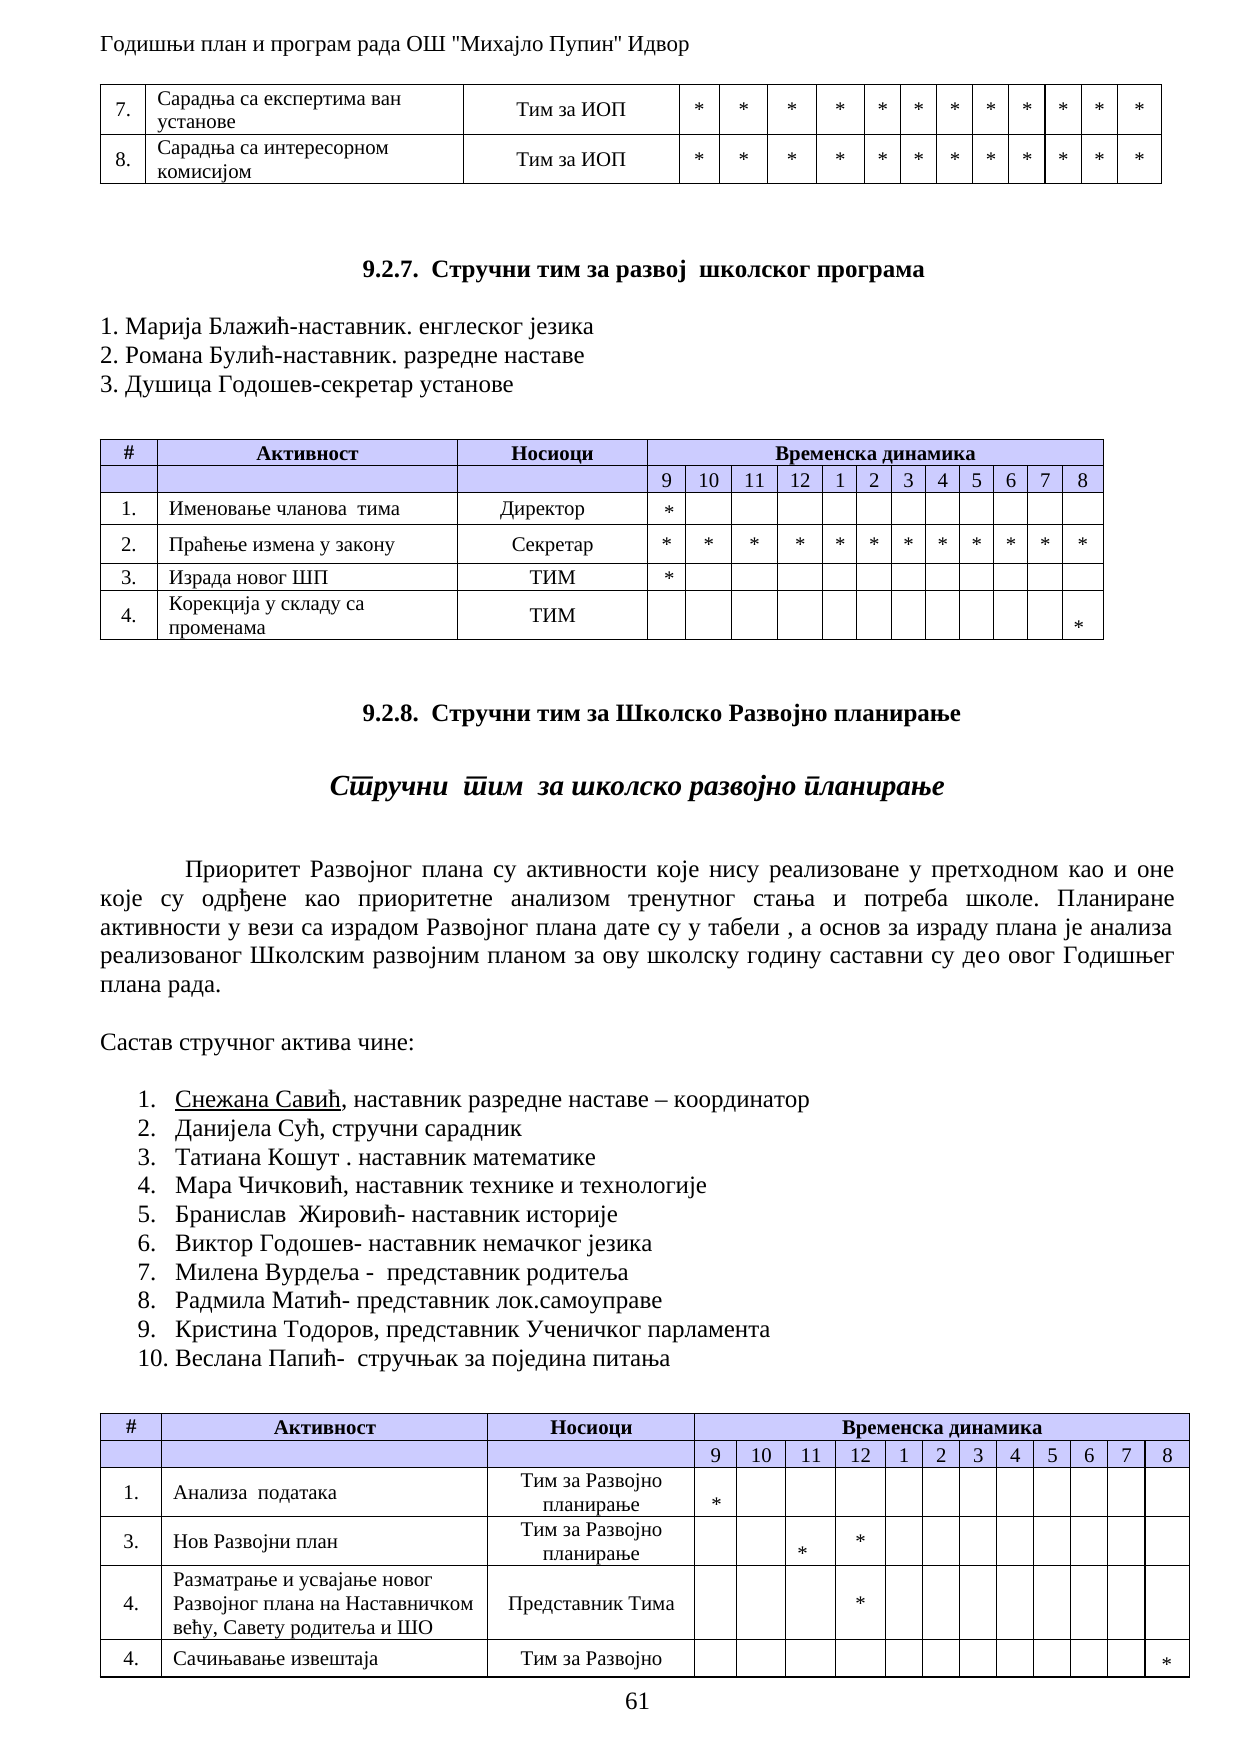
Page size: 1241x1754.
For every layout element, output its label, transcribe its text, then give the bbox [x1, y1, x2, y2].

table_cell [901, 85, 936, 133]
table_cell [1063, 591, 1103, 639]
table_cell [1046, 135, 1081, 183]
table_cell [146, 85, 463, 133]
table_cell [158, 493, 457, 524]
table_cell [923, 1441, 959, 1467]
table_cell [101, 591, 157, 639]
list Милена Вурдеља - представник родитеља [137, 1257, 1175, 1285]
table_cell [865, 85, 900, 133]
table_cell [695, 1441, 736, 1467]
text Приоритет Развојног плана су активности које нису реализоване у претходном као и оне које су одрђене као приоритетне анализом тренутног стања и потреба школе. Планиране активности у вези са израдом Развојног плана дате су у табели , а основ за израду плана је анализа реализованог Школским развојним планом за ову школску годину саставни су део овог Годишњег плана рада. [100, 854, 1175, 998]
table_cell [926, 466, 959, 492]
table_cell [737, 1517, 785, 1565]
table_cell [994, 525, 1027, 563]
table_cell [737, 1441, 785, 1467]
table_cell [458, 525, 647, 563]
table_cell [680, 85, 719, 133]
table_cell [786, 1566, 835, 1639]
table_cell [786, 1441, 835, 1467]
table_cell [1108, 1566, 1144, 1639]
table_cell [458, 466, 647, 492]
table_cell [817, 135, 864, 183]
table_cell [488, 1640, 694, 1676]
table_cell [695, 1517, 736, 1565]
list Веслана Папић- стручњак за поједина питања [137, 1343, 1175, 1372]
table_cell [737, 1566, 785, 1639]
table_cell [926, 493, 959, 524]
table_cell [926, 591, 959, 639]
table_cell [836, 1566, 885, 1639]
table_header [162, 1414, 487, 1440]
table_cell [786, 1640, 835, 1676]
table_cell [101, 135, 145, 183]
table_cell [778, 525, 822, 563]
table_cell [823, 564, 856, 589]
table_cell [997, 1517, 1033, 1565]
list Виктор Годошев- наставник немачког језика [137, 1228, 1175, 1257]
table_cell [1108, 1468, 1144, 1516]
text 1. Марија Блажић-наставник. енглеског језика [100, 311, 1175, 340]
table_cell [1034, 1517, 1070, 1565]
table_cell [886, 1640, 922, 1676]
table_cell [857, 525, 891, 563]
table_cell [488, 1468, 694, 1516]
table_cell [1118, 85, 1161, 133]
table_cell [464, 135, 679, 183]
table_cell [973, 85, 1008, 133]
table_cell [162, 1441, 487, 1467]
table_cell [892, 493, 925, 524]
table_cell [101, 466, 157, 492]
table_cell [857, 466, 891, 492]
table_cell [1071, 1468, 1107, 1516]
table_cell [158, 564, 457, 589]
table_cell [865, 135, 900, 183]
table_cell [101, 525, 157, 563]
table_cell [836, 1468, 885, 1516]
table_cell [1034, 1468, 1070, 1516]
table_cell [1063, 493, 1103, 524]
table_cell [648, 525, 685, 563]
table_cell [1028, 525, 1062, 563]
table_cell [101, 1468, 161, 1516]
text Састав стручног актива чине: [100, 1027, 1175, 1055]
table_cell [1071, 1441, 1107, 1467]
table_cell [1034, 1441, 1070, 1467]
list Кристина Тодоров, представник Ученичког парламента [137, 1314, 1175, 1343]
list Мара Чичковић, наставник технике и технологије [137, 1170, 1175, 1199]
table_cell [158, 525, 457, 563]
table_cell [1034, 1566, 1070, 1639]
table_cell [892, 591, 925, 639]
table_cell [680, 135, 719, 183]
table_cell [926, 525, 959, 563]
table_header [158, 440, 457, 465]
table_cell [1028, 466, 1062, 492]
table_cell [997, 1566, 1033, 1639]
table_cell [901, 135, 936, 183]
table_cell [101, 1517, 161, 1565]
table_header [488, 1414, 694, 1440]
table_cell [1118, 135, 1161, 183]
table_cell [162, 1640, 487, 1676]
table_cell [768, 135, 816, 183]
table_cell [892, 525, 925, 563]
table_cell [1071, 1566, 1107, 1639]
text 3. Душица Годошев-секретар установе [100, 369, 1175, 397]
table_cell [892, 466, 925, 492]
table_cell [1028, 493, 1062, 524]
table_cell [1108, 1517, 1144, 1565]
list Бранислав Жировић- наставник историје [137, 1199, 1175, 1228]
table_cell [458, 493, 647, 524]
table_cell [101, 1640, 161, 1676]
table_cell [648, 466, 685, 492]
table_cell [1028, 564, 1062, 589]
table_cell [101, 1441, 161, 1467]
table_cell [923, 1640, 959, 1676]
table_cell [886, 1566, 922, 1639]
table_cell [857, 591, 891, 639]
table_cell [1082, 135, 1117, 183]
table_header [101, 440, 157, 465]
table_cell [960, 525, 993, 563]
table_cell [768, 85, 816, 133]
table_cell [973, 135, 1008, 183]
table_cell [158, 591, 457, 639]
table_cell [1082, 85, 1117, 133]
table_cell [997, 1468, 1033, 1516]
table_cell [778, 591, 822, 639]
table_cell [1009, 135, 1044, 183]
subtitle 9.2.8. Стручни тим за Школско Развојно планирање [362, 698, 1175, 727]
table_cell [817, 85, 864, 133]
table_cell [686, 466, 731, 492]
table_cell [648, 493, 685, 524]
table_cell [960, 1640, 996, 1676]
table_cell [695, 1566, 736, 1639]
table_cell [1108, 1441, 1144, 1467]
list Снежана Савић, наставник разредне наставе – координатор [137, 1084, 1175, 1113]
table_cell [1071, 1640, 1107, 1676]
list Татиана Кошут . наставник математике [137, 1142, 1175, 1170]
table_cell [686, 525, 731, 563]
subtitle Стручни тим за школско развојно планирање [100, 768, 1175, 802]
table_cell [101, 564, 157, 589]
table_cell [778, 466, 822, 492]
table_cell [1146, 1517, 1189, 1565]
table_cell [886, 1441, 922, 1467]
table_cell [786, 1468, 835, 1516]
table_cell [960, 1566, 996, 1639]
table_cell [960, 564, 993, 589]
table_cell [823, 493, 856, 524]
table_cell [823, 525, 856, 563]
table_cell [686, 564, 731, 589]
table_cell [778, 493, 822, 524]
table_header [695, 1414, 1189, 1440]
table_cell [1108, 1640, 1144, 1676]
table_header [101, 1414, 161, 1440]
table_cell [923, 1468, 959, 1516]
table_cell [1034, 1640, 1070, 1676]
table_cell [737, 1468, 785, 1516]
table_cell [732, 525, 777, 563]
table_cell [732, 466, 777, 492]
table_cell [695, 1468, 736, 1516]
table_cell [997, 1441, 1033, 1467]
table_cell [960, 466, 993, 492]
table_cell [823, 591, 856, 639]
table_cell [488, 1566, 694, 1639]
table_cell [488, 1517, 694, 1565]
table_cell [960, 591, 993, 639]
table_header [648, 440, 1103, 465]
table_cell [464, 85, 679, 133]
subtitle 9.2.7. Стручни тим за развој школског програма [362, 254, 1175, 282]
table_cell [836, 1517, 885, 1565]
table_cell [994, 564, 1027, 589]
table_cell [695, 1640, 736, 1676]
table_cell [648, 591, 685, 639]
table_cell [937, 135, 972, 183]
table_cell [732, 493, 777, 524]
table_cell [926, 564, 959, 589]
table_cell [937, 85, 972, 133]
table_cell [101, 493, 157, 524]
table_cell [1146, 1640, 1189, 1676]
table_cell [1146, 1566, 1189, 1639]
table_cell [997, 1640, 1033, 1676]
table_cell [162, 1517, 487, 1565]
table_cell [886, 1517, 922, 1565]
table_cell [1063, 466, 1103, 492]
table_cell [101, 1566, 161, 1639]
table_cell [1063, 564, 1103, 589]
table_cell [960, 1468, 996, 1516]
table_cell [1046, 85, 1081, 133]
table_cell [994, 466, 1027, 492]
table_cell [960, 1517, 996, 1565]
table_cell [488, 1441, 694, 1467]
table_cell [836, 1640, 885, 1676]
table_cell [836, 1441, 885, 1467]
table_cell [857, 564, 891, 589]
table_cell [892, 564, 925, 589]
list Данијела Сућ, стручни сарадник [137, 1113, 1175, 1142]
text 2. Романа Булић-наставник. разредне наставе [100, 340, 1175, 369]
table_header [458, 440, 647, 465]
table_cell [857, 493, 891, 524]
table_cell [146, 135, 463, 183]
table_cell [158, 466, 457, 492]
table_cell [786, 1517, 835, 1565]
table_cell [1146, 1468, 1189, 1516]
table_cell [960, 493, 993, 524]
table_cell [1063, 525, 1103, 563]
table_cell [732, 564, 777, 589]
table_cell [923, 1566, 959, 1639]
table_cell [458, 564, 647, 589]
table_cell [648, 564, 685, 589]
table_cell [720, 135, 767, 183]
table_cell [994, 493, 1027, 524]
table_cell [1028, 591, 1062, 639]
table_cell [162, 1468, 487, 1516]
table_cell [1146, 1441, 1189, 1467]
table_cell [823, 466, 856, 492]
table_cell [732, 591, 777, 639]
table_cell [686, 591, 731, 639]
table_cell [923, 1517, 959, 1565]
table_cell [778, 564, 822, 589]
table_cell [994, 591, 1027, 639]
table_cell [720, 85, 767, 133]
list Радмила Матић- представник лок.самоуправе [137, 1285, 1175, 1314]
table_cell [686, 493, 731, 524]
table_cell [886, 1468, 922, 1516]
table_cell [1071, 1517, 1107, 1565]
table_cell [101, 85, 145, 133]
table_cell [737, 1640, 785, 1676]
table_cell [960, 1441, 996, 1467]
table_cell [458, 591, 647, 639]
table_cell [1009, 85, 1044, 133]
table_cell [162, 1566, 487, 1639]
